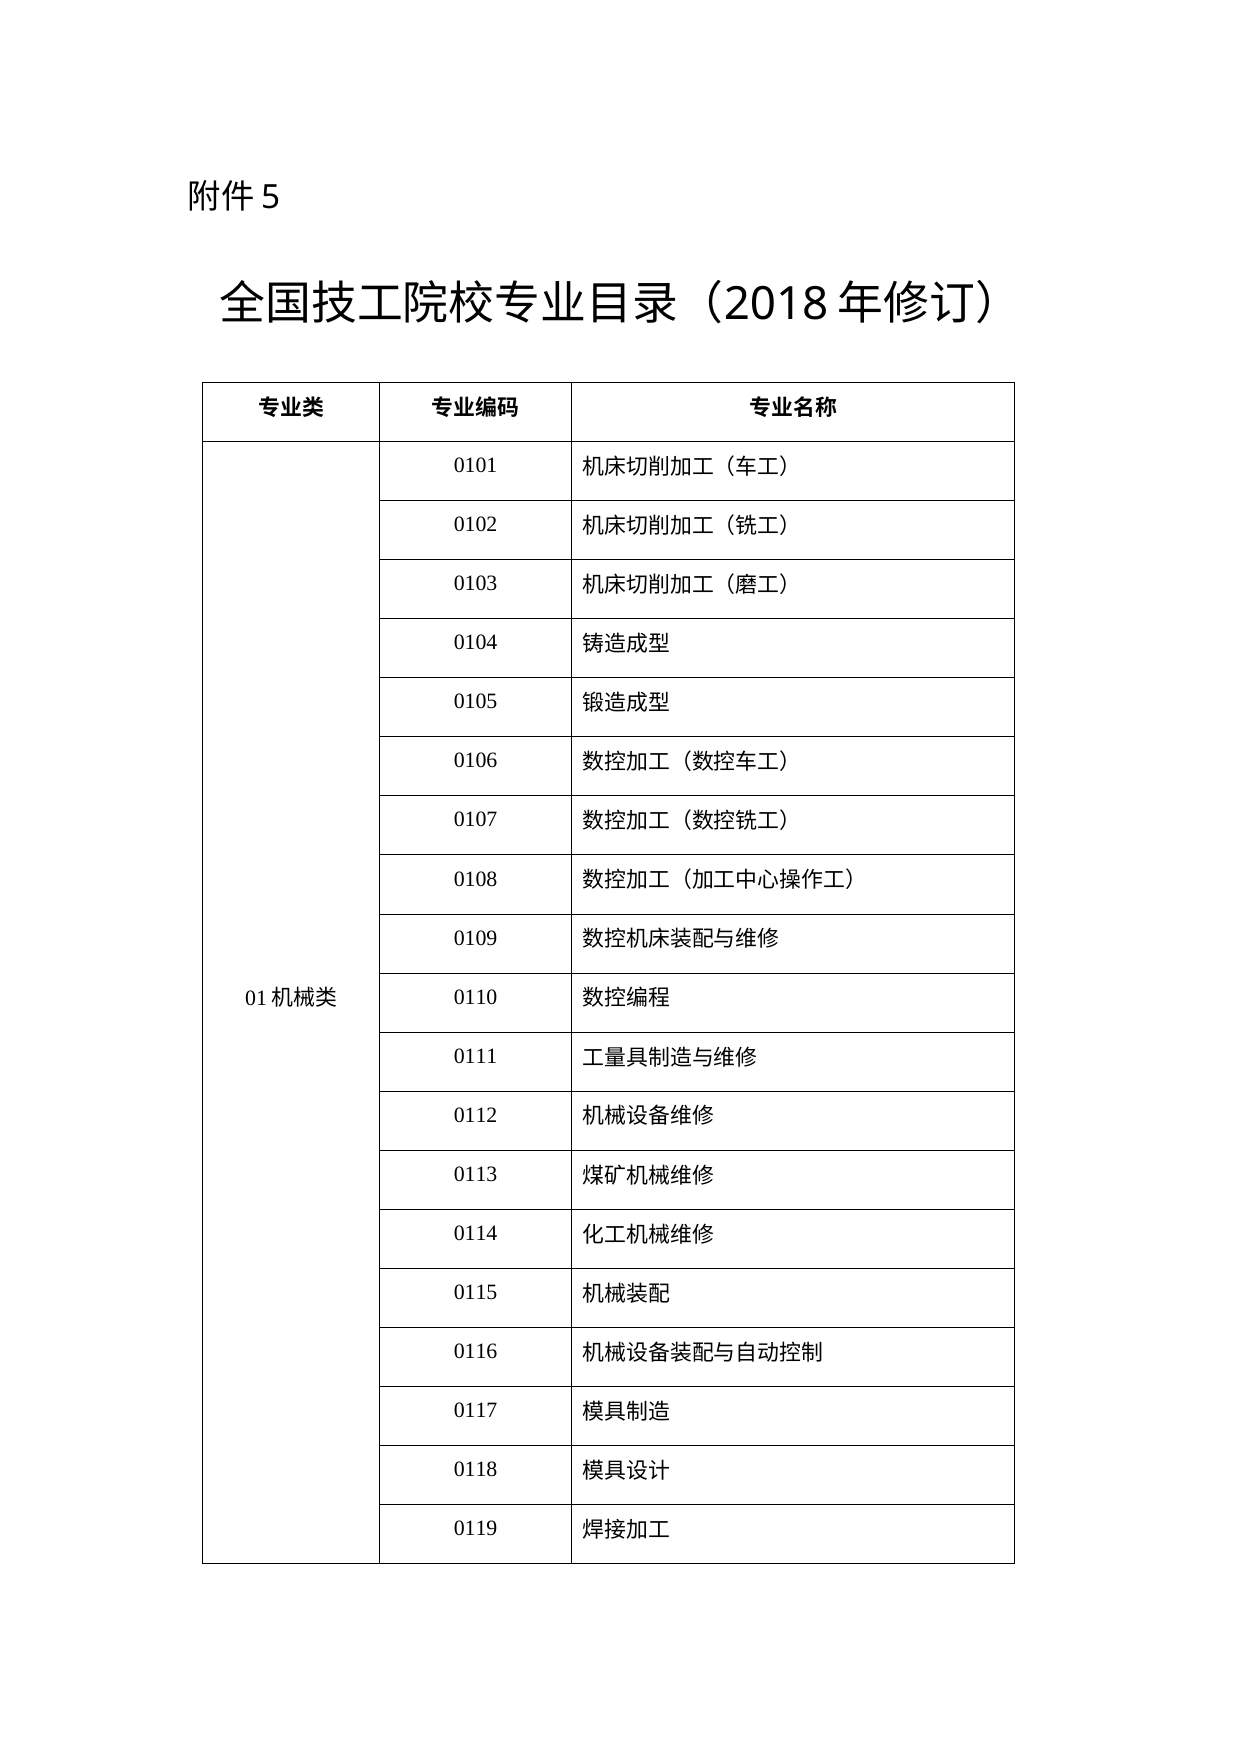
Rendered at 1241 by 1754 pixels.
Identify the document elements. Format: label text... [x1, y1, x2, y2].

table_cell 0104 [380, 619, 571, 677]
table_cell 01机械类 [203, 442, 379, 1563]
table_cell 机床切削加工（车工） [572, 442, 1014, 500]
table_cell 0102 [380, 501, 571, 559]
table_cell 模具制造 [572, 1387, 1014, 1445]
table_cell 铸造成型 [572, 619, 1014, 677]
table_cell 数控机床装配与维修 [572, 915, 1014, 972]
table_cell 0119 [380, 1505, 571, 1563]
table_cell 0109 [380, 915, 571, 972]
table_header 专业名称 [572, 383, 1014, 441]
table_cell 0111 [380, 1033, 571, 1091]
table_cell 模具设计 [572, 1446, 1014, 1504]
table_cell 0113 [380, 1151, 571, 1209]
table_cell 机床切削加工（磨工） [572, 560, 1014, 618]
table_cell 工量具制造与维修 [572, 1033, 1014, 1091]
table_cell 0112 [380, 1092, 571, 1150]
table_cell 机械装配 [572, 1269, 1014, 1327]
table_cell 0118 [380, 1446, 571, 1504]
text 全国技工院校专业目录（2018年修订） [187, 251, 1053, 349]
table_cell 0105 [380, 678, 571, 736]
table_cell 机械设备装配与自动控制 [572, 1328, 1014, 1386]
table_cell 0116 [380, 1328, 571, 1386]
table_cell 焊接加工 [572, 1505, 1014, 1563]
table_header 专业编码 [380, 383, 571, 441]
table_cell 0106 [380, 737, 571, 795]
table_cell 数控编程 [572, 974, 1014, 1032]
table_cell 0101 [380, 442, 571, 500]
table_cell 化工机械维修 [572, 1210, 1014, 1268]
table_cell 数控加工（数控车工） [572, 737, 1014, 795]
table_cell 机床切削加工（铣工） [572, 501, 1014, 559]
table_cell 机械设备维修 [572, 1092, 1014, 1150]
table_cell 0115 [380, 1269, 571, 1327]
text 附件5 [187, 162, 1053, 227]
table_cell 数控加工（数控铣工） [572, 796, 1014, 854]
table_cell 0110 [380, 974, 571, 1032]
table_cell 数控加工（加工中心操作工） [572, 855, 1014, 913]
table_cell 煤矿机械维修 [572, 1151, 1014, 1209]
table_header 专业类 [203, 383, 379, 441]
table_cell 0103 [380, 560, 571, 618]
table_cell 0114 [380, 1210, 571, 1268]
table_cell 0117 [380, 1387, 571, 1445]
table_cell 0108 [380, 855, 571, 913]
table_cell 0107 [380, 796, 571, 854]
table_cell 锻造成型 [572, 678, 1014, 736]
